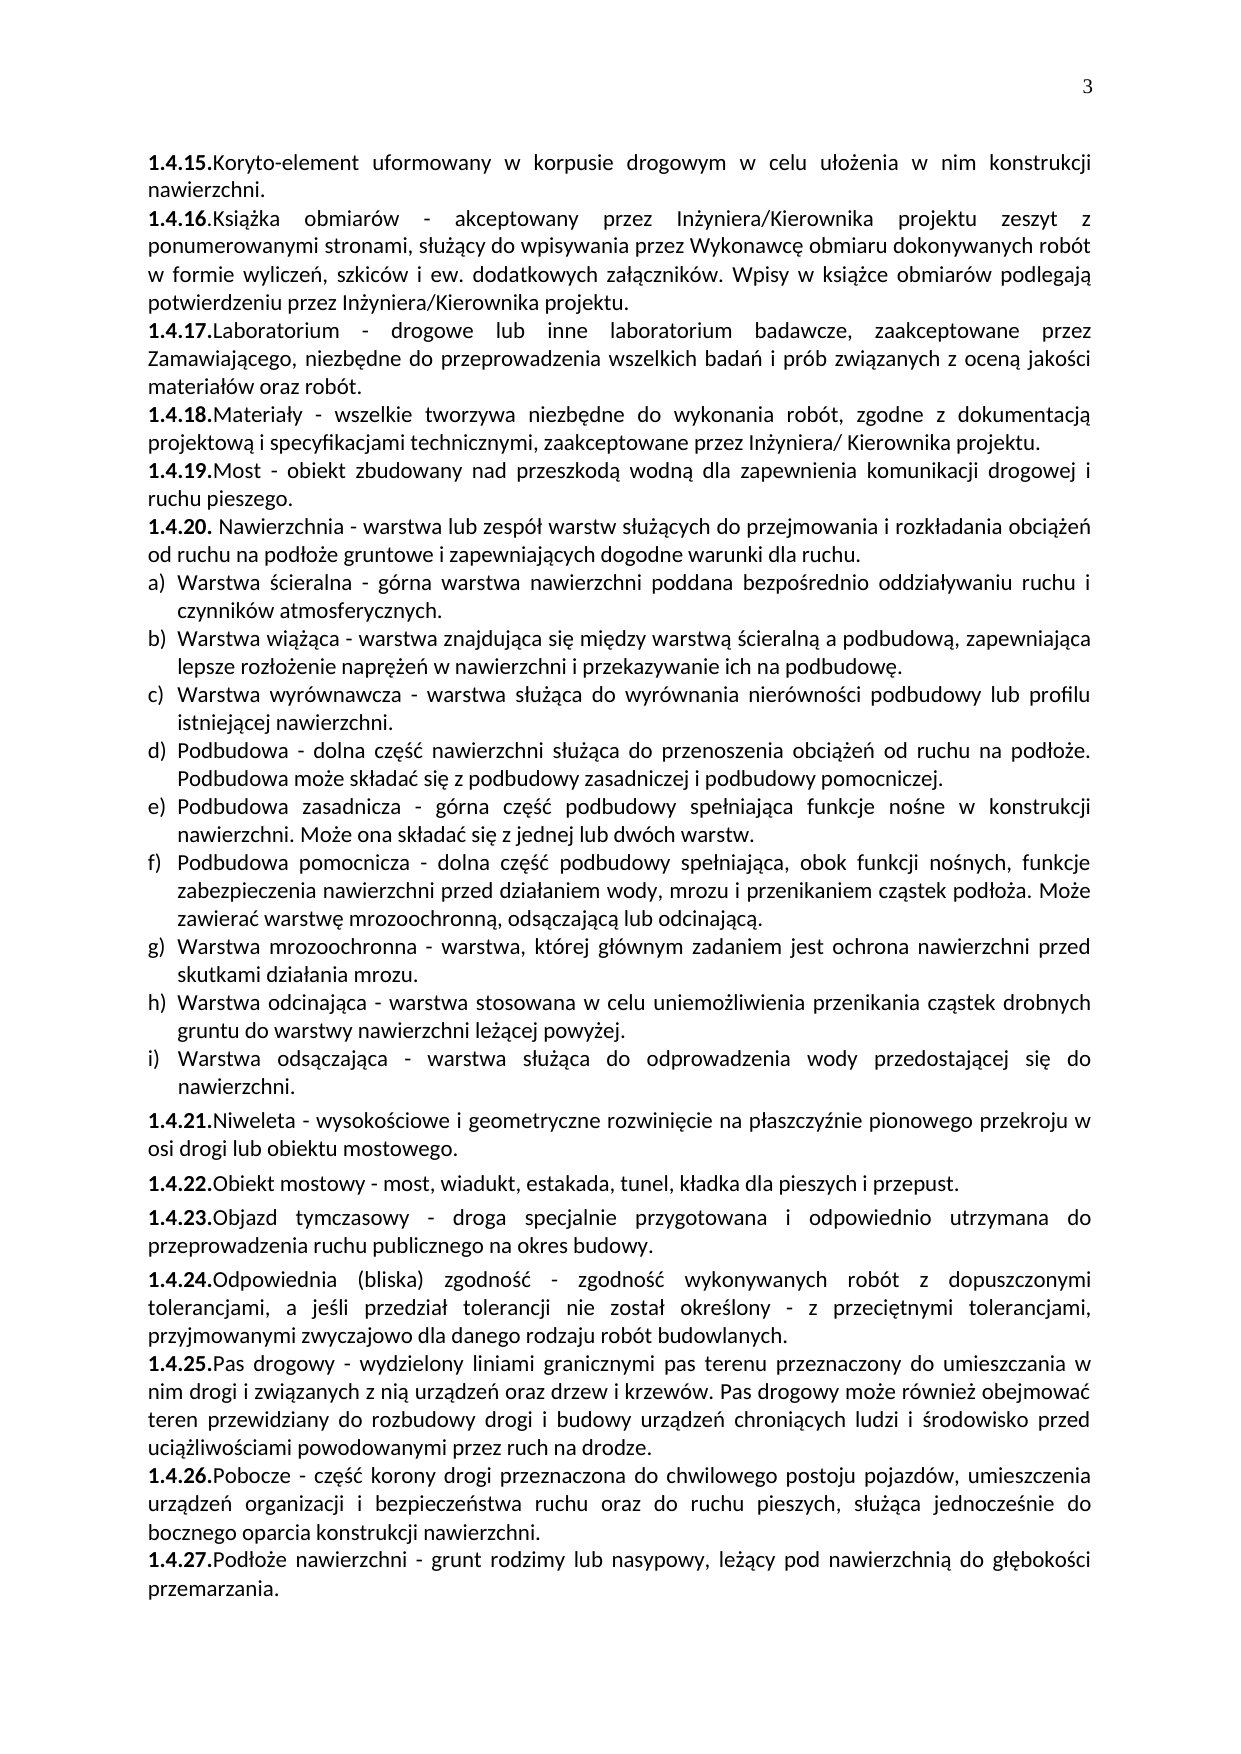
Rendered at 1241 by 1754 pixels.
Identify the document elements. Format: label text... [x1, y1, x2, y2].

list Warstwa wiążąca - warstwa znajdująca się między warstwą ścieralną a podbudową, zapewniająca lepsze rozłożenie naprężeń w nawierzchni i przekazywanie ich na podbudowę. [148, 624, 1093, 680]
text 1.4.15. Koryto-element uformowany w korpusie drogowym w celu ułożenia w nim konstrukcji nawierzchni. [148, 148, 1093, 204]
list Warstwa odcinająca - warstwa stosowana w celu uniemożliwienia przenikania cząstek drobnych gruntu do warstwy nawierzchni leżącej powyżej. [148, 988, 1093, 1044]
list Warstwa wyrównawcza - warstwa służąca do wyrównania nierówności podbudowy lub profilu istniejącej nawierzchni. [148, 680, 1093, 736]
text 1.4.16. Książka obmiarów - akceptowany przez Inżyniera/Kierownika projektu zeszyt z ponumerowanymi stronami, służący do wpisywania przez Wykonawcę obmiaru dokonywanych robót w formie wyliczeń, szkiców i ew. dodatkowych załączników. Wpisy w książce obmiarów podlegają potwierdzeniu przez Inżyniera/Kierownika projektu. [148, 204, 1093, 316]
text 1.4.20. Nawierzchnia - warstwa lub zespół warstw służących do przejmowania i rozkładania obciążeń od ruchu na podłoże gruntowe i zapewniających dogodne warunki dla ruchu. [148, 512, 1093, 568]
list Warstwa mrozoochronna - warstwa, której głównym zadaniem jest ochrona nawierzchni przed skutkami działania mrozu. [148, 932, 1093, 988]
text 1.4.17. Laboratorium - drogowe lub inne laboratorium badawcze, zaakceptowane przez Zamawiającego, niezbędne do przeprowadzenia wszelkich badań i prób związanych z oceną jakości materiałów oraz robót. [148, 316, 1093, 400]
text 1.4.25. Pas drogowy - wydzielony liniami granicznymi pas terenu przeznaczony do umieszczania w nim drogi i związanych z nią urządzeń oraz drzew i krzewów. Pas drogowy może również obejmować teren przewidziany do rozbudowy drogi i budowy urządzeń chroniących ludzi i środowisko przed uciążliwościami powodowanymi przez ruch na drodze. [148, 1349, 1093, 1462]
text 1.4.26. Pobocze - część korony drogi przeznaczona do chwilowego postoju pojazdów, umieszczenia urządzeń organizacji i bezpieczeństwa ruchu oraz do ruchu pieszych, służąca jednocześnie do bocznego oparcia konstrukcji nawierzchni. [148, 1462, 1093, 1546]
text 1.4.23. Objazd tymczasowy - droga specjalnie przygotowana i odpowiednio utrzymana do przeprowadzenia ruchu publicznego na okres budowy. [148, 1203, 1093, 1259]
list Warstwa odsączająca - warstwa służąca do odprowadzenia wody przedostającej się do nawierzchni. [148, 1044, 1093, 1100]
text 1.4.19. Most - obiekt zbudowany nad przeszkodą wodną dla zapewnienia komunikacji drogowej i ruchu pieszego. [148, 456, 1093, 512]
list Podbudowa pomocnicza - dolna część podbudowy spełniająca, obok funkcji nośnych, funkcje zabezpieczenia nawierzchni przed działaniem wody, mrozu i przenikaniem cząstek podłoża. Może zawierać warstwę mrozoochronną, odsączającą lub odcinającą. [148, 848, 1093, 932]
text 1.4.27. Podłoże nawierzchni - grunt rodzimy lub nasypowy, leżący pod nawierzchnią do głębokości przemarzania. [148, 1546, 1093, 1602]
text 1.4.18. Materiały - wszelkie tworzywa niezbędne do wykonania robót, zgodne z dokumentacją projektową i specyfikacjami technicznymi, zaakceptowane przez Inżyniera/ Kierownika projektu. [148, 400, 1093, 456]
text 1.4.22. Obiekt mostowy - most, wiadukt, estakada, tunel, kładka dla pieszych i przepust. [148, 1169, 1093, 1197]
text 1.4.21. Niweleta - wysokościowe i geometryczne rozwinięcie na płaszczyźnie pionowego przekroju w osi drogi lub obiektu mostowego. [148, 1107, 1093, 1163]
list Warstwa ścieralna - górna warstwa nawierzchni poddana bezpośrednio oddziaływaniu ruchu i czynników atmosferycznych. [148, 568, 1093, 624]
list Podbudowa zasadnicza - górna część podbudowy spełniająca funkcje nośne w konstrukcji nawierzchni. Może ona składać się z jednej lub dwóch warstw. [148, 792, 1093, 848]
list Podbudowa - dolna część nawierzchni służąca do przenoszenia obciążeń od ruchu na podłoże. Podbudowa może składać się z podbudowy zasadniczej i podbudowy pomocniczej. [148, 736, 1093, 792]
text 1.4.24. Odpowiednia (bliska) zgodność - zgodność wykonywanych robót z dopuszczonymi tolerancjami, a jeśli przedział tolerancji nie został określony - z przeciętnymi tolerancjami, przyjmowanymi zwyczajowo dla danego rodzaju robót budowlanych. [148, 1265, 1093, 1349]
